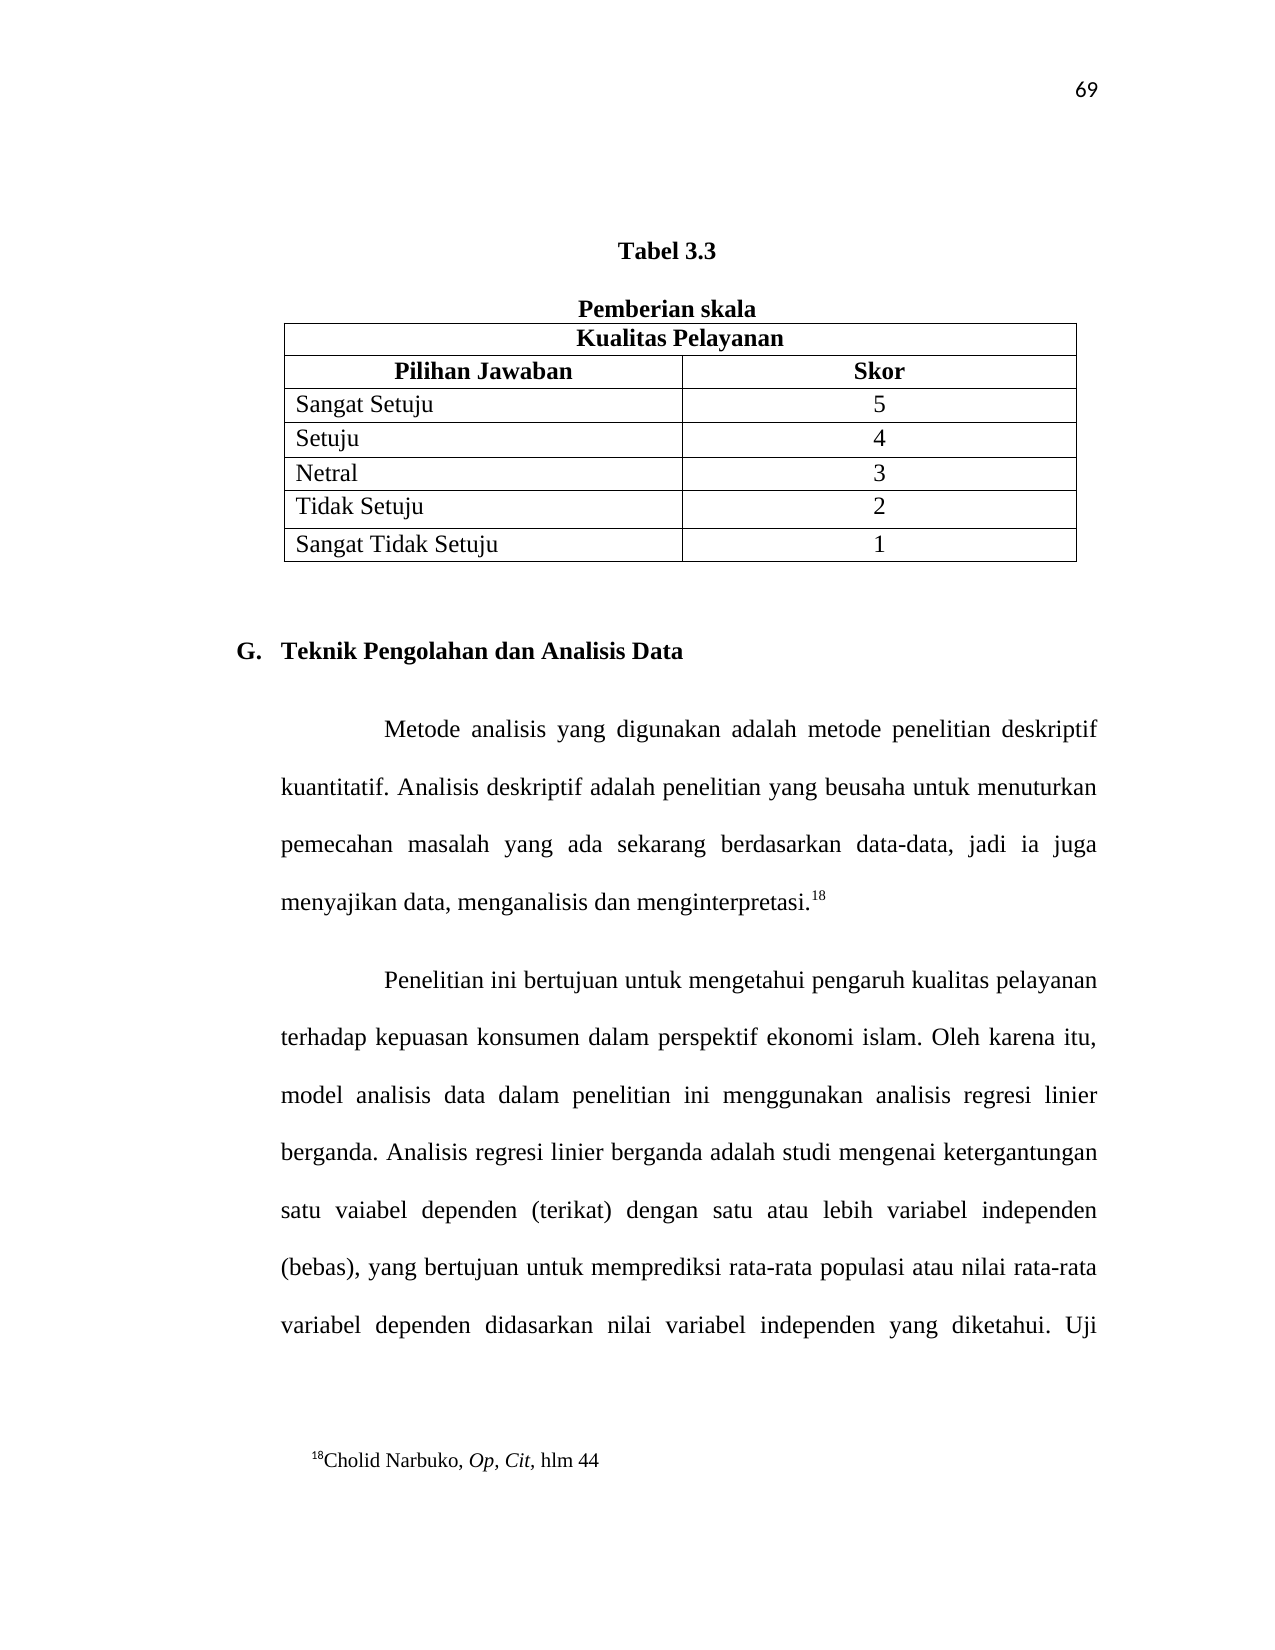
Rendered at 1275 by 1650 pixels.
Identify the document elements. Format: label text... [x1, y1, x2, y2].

table_cell Pilihan Jawaban [285, 356, 682, 388]
table_cell 1 [683, 529, 1076, 561]
table_cell Sangat Setuju [285, 389, 682, 422]
table_cell Sangat Tidak Setuju [285, 529, 682, 561]
table_cell 4 [683, 423, 1076, 457]
text Metode analisis yang digunakan adalah metode penelitian deskriptif kuantitatif. Analisis deskriptif adalah penelitian yang beusaha untuk menuturkan pemecahan masalah yang ada sekarang berdasarkan data-data, jadi ia juga menyajikan data, menganalisis dan menginterpretasi. [281, 714, 1098, 915]
text Pemberian skala [236, 294, 1098, 322]
table_cell 2 [683, 491, 1076, 528]
table_cell 3 [683, 458, 1076, 490]
table_cell 5 [683, 389, 1076, 422]
table_header Kualitas Pelayanan [285, 324, 1076, 355]
table_cell Skor [683, 356, 1076, 388]
text Tabel 3.3 [236, 236, 1098, 265]
list Teknik Pengolahan dan Analisis Data [236, 636, 1098, 664]
table_cell Netral [285, 458, 682, 490]
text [281, 965, 1098, 1339]
table_cell Setuju [285, 423, 682, 457]
table_cell Tidak Setuju [285, 491, 682, 528]
